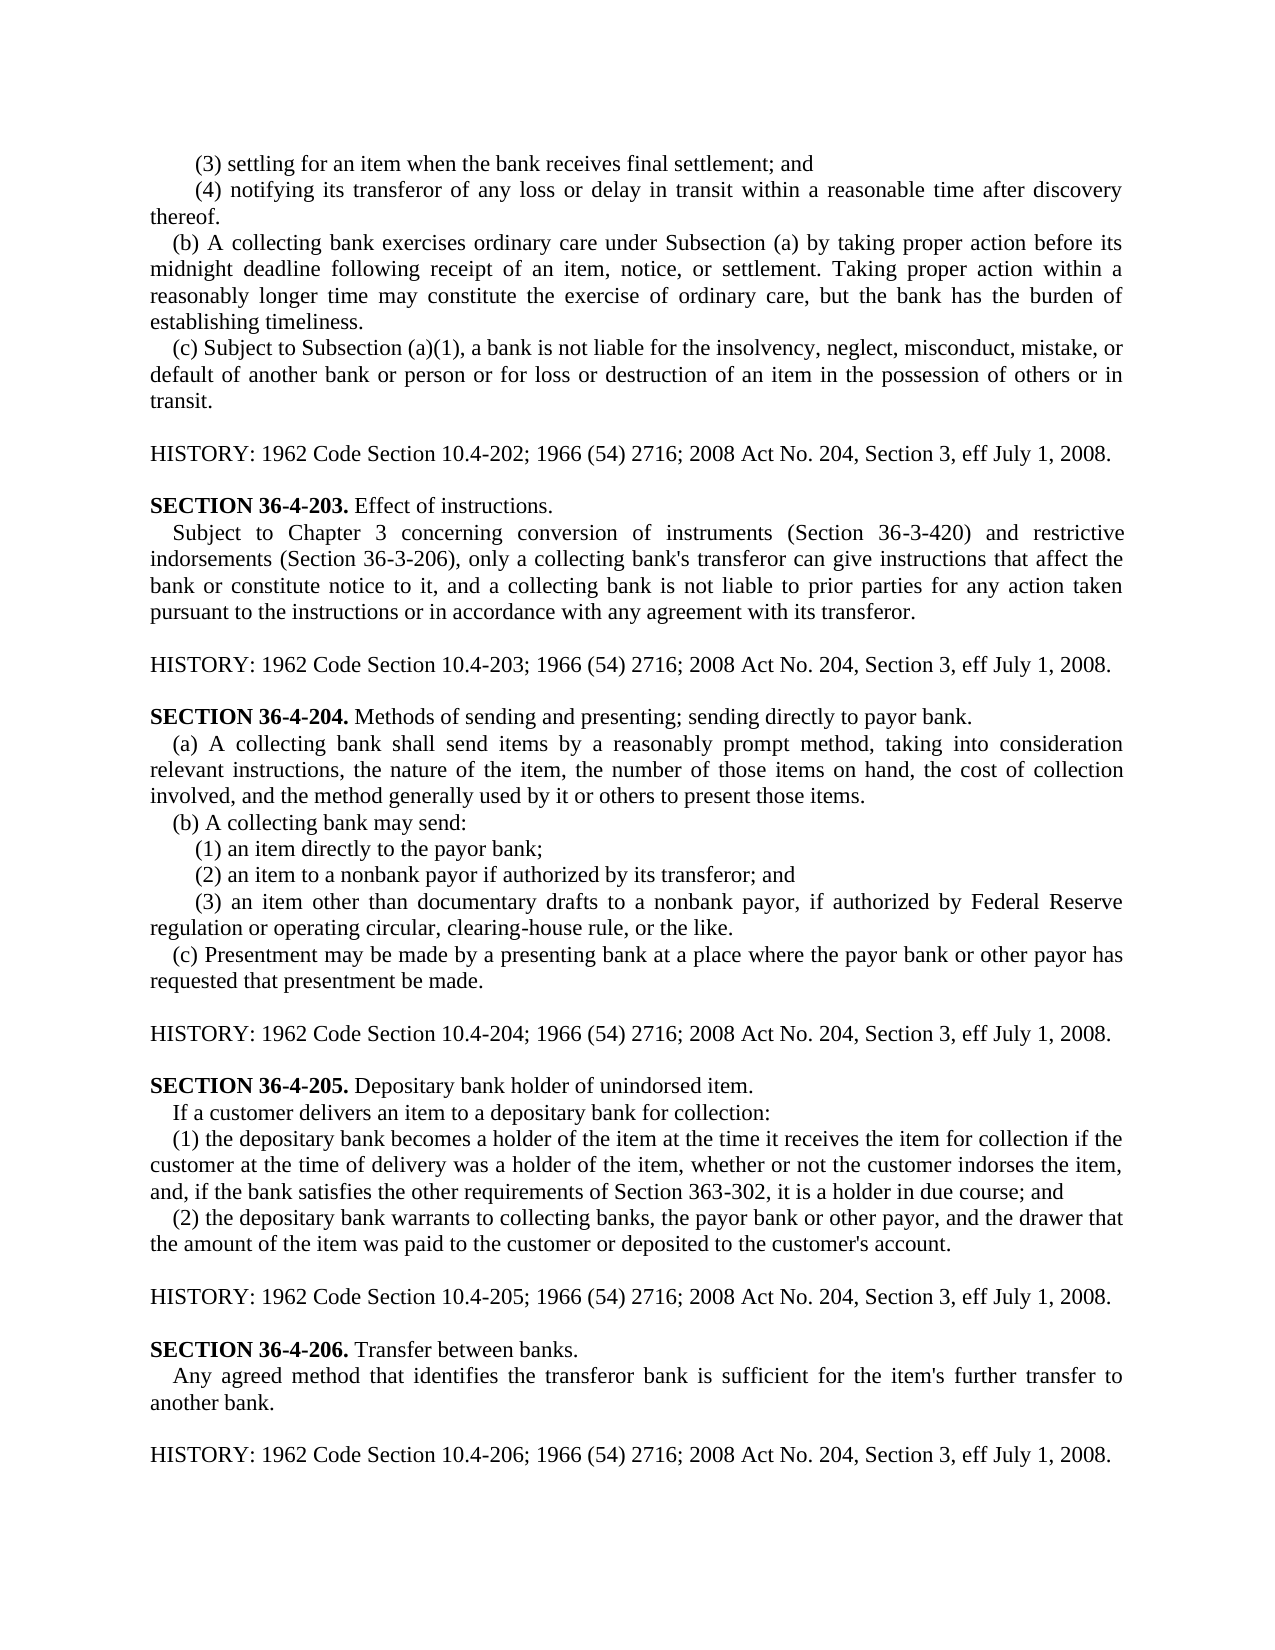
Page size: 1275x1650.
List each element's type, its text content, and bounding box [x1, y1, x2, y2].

text Subject to Chapter 3 concerning conversion of instruments (Section 36-3-420) and restrictive indorsements (Section 36-3-206), only a collecting bank's transferor can give instructions that affect the bank or constitute notice to it, and a collecting bank is not liable to prior parties for any action taken pursuant to the instructions or in accordance with any agreement with its transferor. [150, 519, 1125, 624]
text SECTION 36-4-206. Transfer between banks. [150, 1336, 1125, 1362]
text (2) an item to a nonbank payor if authorized by its transferor; and [150, 862, 1125, 888]
text HISTORY: 1962 Code Section 10.4-203; 1966 (54) 2716; 2008 Act No. 204, Section 3, eff July 1, 2008. [150, 651, 1125, 677]
text (1) the depositary bank becomes a holder of the item at the time it receives the item for collection if the customer at the time of delivery was a holder of the item, whether or not the customer indorses the item, and, if the bank satisfies the other requirements of Section 363-302, it is a holder in due course; and [150, 1125, 1125, 1204]
text (3) an item other than documentary drafts to a nonbank payor, if authorized by Federal Reserve regulation or operating circular, clearing-house rule, or the like. [150, 888, 1125, 941]
text HISTORY: 1962 Code Section 10.4-205; 1966 (54) 2716; 2008 Act No. 204, Section 3, eff July 1, 2008. [150, 1283, 1125, 1309]
text (b) A collecting bank exercises ordinary care under Subsection (a) by taking proper action before its midnight deadline following receipt of an item, notice, or settlement. Taking proper action within a reasonably longer time may constitute the exercise of ordinary care, but the bank has the burden of establishing timeliness. [150, 229, 1125, 334]
text (c) Presentment may be made by a presenting bank at a place where the payor bank or other payor has requested that presentment be made. [150, 941, 1125, 993]
text HISTORY: 1962 Code Section 10.4-206; 1966 (54) 2716; 2008 Act No. 204, Section 3, eff July 1, 2008. [150, 1441, 1125, 1468]
text (2) the depositary bank warrants to collecting banks, the payor bank or other payor, and the drawer that the amount of the item was paid to the customer or deposited to the customer's account. [150, 1204, 1125, 1257]
text (c) Subject to Subsection (a)(1), a bank is not liable for the insolvency, neglect, misconduct, mistake, or default of another bank or person or for loss or destruction of an item in the possession of others or in transit. [150, 334, 1125, 413]
text HISTORY: 1962 Code Section 10.4-202; 1966 (54) 2716; 2008 Act No. 204, Section 3, eff July 1, 2008. [150, 440, 1125, 466]
text Any agreed method that identifies the transferor bank is sufficient for the item's further transfer to another bank. [150, 1362, 1125, 1415]
text SECTION 36-4-203. Effect of instructions. [150, 493, 1125, 519]
text (a) A collecting bank shall send items by a reasonably prompt method, taking into consideration relevant instructions, the nature of the item, the number of those items on hand, the cost of collection involved, and the method generally used by it or others to present those items. [150, 730, 1125, 809]
text SECTION 36-4-204. Methods of sending and presenting; sending directly to payor bank. [150, 703, 1125, 730]
text HISTORY: 1962 Code Section 10.4-204; 1966 (54) 2716; 2008 Act No. 204, Section 3, eff July 1, 2008. [150, 1020, 1125, 1046]
text (4) notifying its transferor of any loss or delay in transit within a reasonable time after discovery thereof. [150, 176, 1125, 229]
text (3) settling for an item when the bank receives final settlement; and [150, 150, 1125, 176]
text (b) A collecting bank may send: [150, 809, 1125, 835]
text (1) an item directly to the payor bank; [150, 835, 1125, 862]
text SECTION 36-4-205. Depositary bank holder of unindorsed item. [150, 1072, 1125, 1099]
text If a customer delivers an item to a depositary bank for collection: [150, 1099, 1125, 1125]
